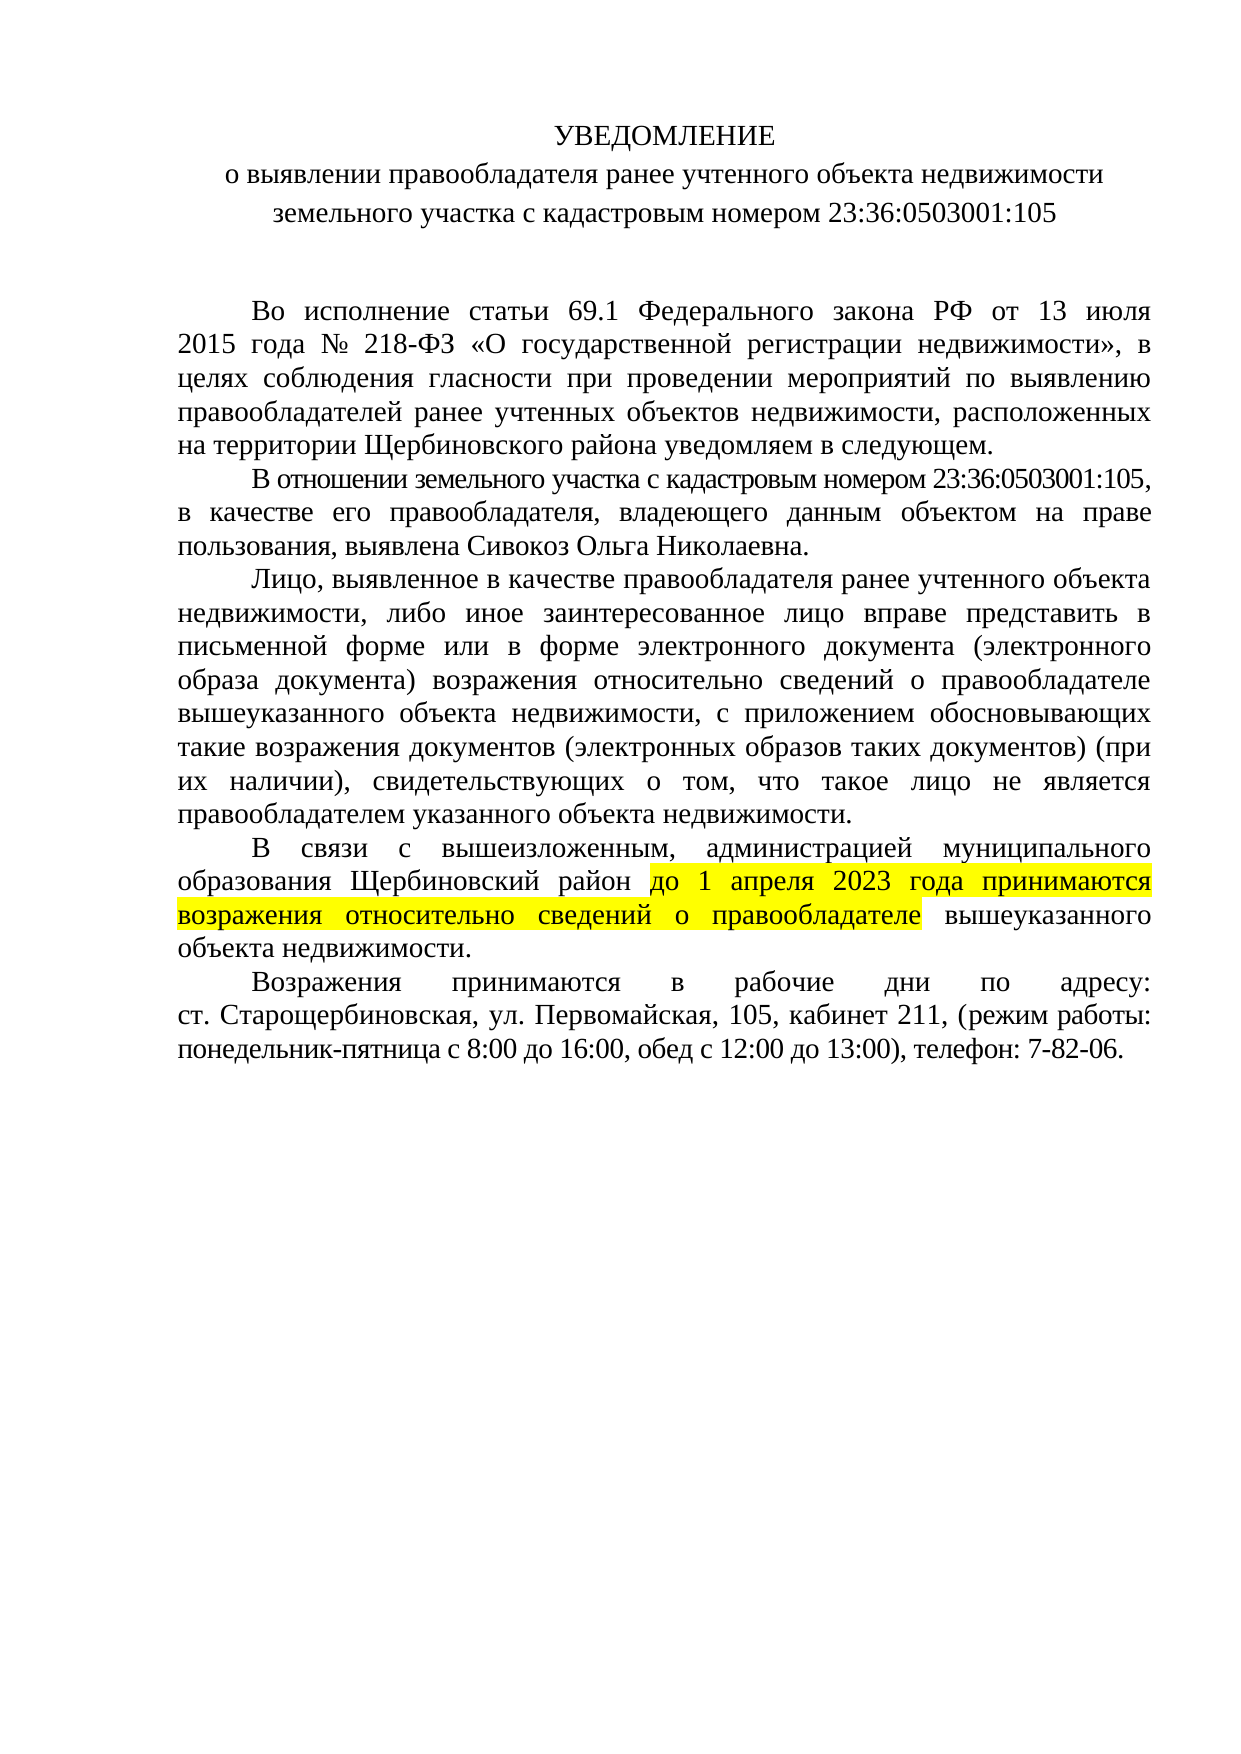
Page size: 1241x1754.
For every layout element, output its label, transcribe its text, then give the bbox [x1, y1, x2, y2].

text В связи с вышеизложенным, администрацией муниципального образования Щербиновский район до 1 апреля 2023 года принимаются возражения относительно сведений о правообладателе вышеуказанного объекта недвижимости. [177, 830, 1152, 897]
text В связи с вышеизложенным, администрацией муниципального образования Щербиновский район до 1 апреля 2023 года принимаются возражения относительно сведений о правообладателе вышеуказанного объекта недвижимости. [177, 897, 1152, 964]
text о выявлении правообладателя ранее учтенного объекта недвижимости [177, 157, 1152, 190]
text Во исполнение статьи 69.1 Федерального закона РФ от 13 июля 2015 года № 218-ФЗ «О государственной регистрации недвижимости», в целях соблюдения гласности при проведении мероприятий по выявлению правообладателей ранее учтенных объектов недвижимости, расположенных на территории Щербиновского района уведомляем в следующем. [177, 293, 1152, 461]
text Лицо, выявленное в качестве правообладателя ранее учтенного объекта недвижимости, либо иное заинтересованное лицо вправе представить в письменной форме или в форме электронного документа (электронного образа документа) возражения относительно сведений о правообладателе вышеуказанного объекта недвижимости, с приложением обосновывающих такие возражения документов (электронных образов таких документов) (при их наличии), свидетельствующих о том, что такое лицо не является правообладателем указанного объекта недвижимости. [177, 561, 1152, 830]
text земельного участка с кадастровым номером 23:36:0503001:105 [177, 195, 1152, 229]
text Возражения принимаются в рабочие дни по адресу: ст. Старощербиновская, ул. Первомайская, 105, кабинет 211, (режим работы: понедельник-пятница с 8:00 до 16:00, обед с 12:00 до 13:00), телефон: 7-82-06. [177, 964, 1152, 1064]
text В отношении земельного участка с кадастровым номером 23:36:0503001:105, в качестве его правообладателя, владеющего данным объектом на праве пользования, выявлена Сивокоз Ольга Николаевна. [177, 461, 1152, 561]
text УВЕДОМЛЕНИЕ [177, 118, 1152, 152]
